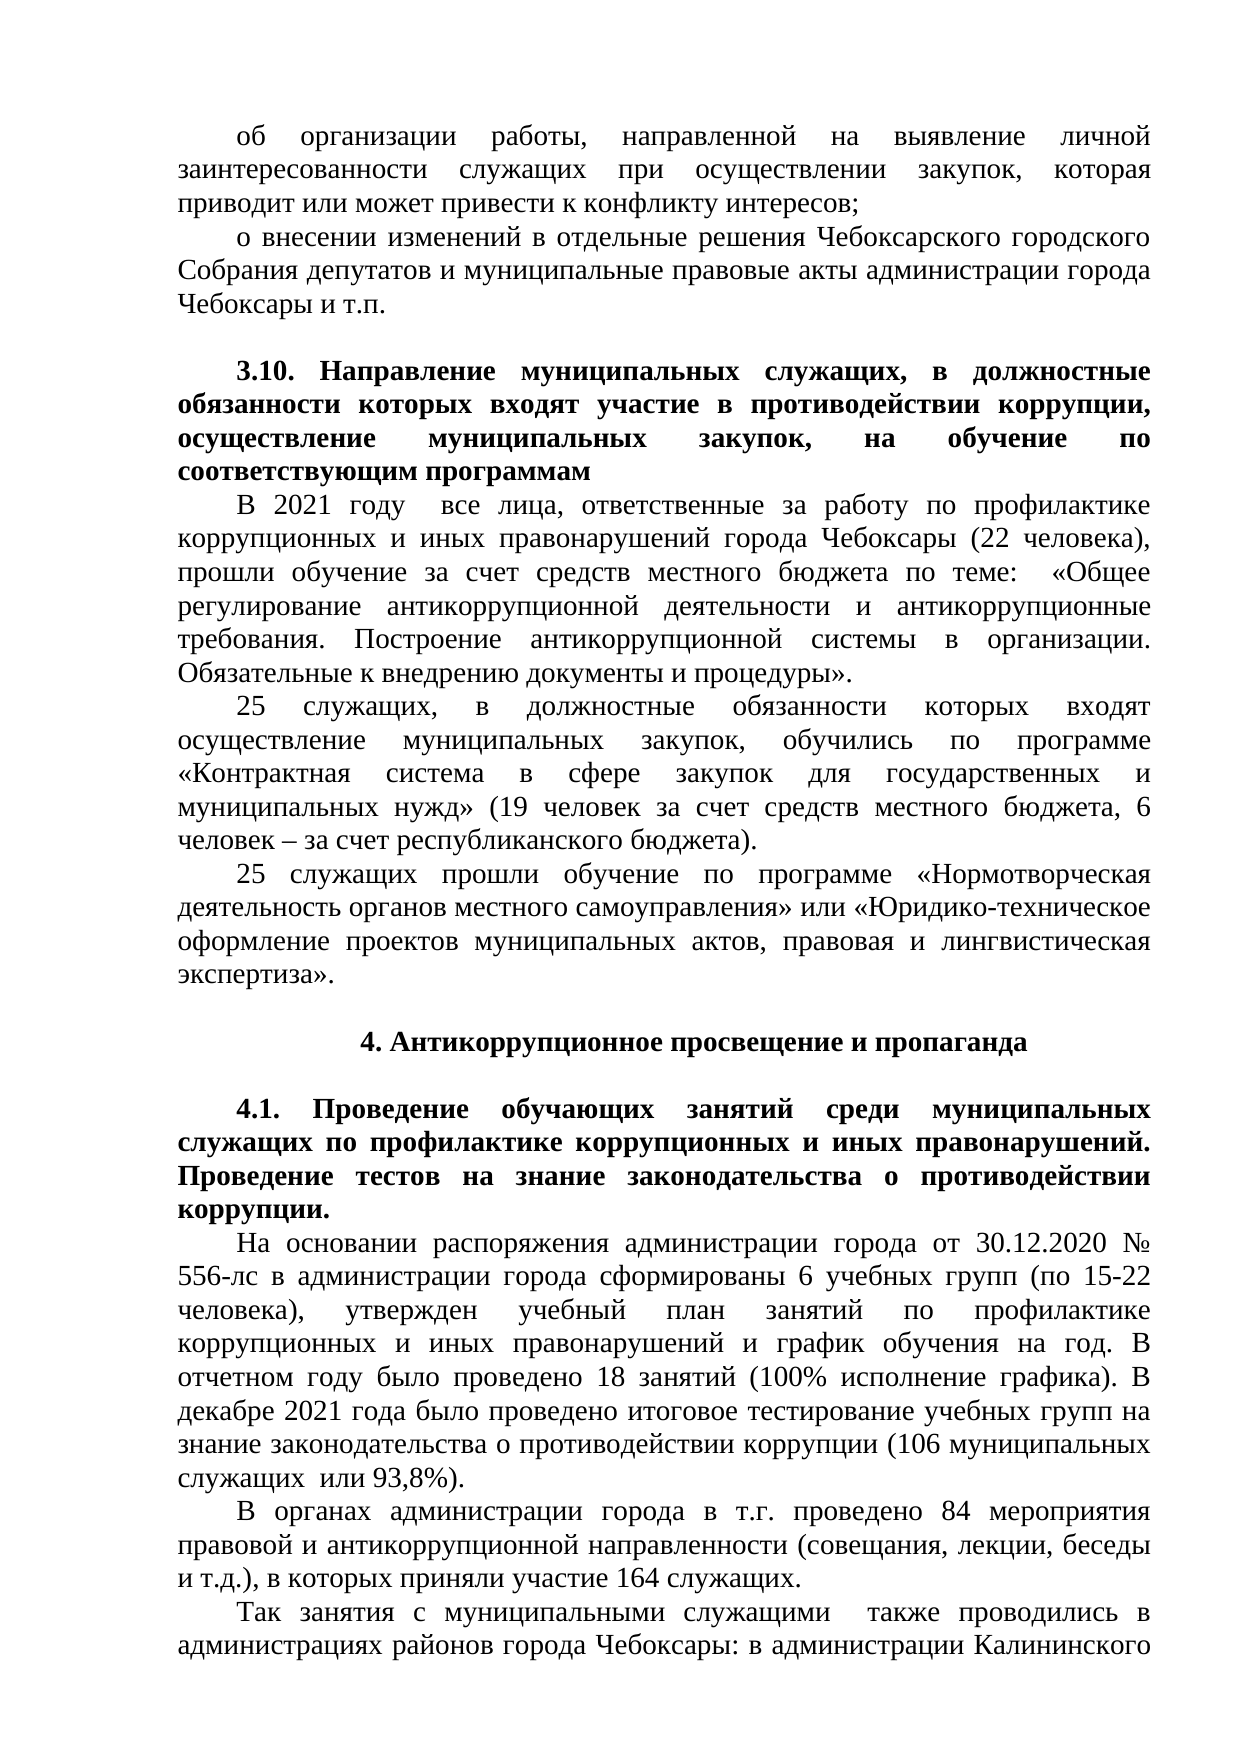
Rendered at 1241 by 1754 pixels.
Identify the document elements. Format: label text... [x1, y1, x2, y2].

text 3.10. Направление муниципальных служащих, в должностные обязанности которых входят участие в противодействии коррупции, осуществление муниципальных закупок, на обучение по соответствующим программам [177, 353, 1152, 487]
text об организации работы, направленной на выявление личной заинтересованности служащих при осуществлении закупок, которая приводит или может привести к конфликту интересов; [177, 118, 1152, 219]
text о внесении изменений в отдельные решения Чебоксарского городского Собрания депутатов и муниципальные правовые акты администрации города Чебоксары и т.п. [177, 219, 1152, 319]
text 4.1. Проведение обучающих занятий среди муниципальных служащих по профилактике коррупционных и иных правонарушений. Проведение тестов на знание законодательства о противодействии коррупции. [177, 1091, 1152, 1225]
text На основании распоряжения администрации города от 30.12.2020 № 556-лс в администрации города сформированы 6 учебных групп (по 15-22 человека), утвержден учебный план занятий по профилактике коррупционных и иных правонарушений и график обучения на год. В отчетном году было проведено 18 занятий (100% исполнение графика). В декабре 2021 года было проведено итоговое тестирование учебных групп на знание законодательства о противодействии коррупции (106 муниципальных служащих или 93,8%). [177, 1225, 1152, 1493]
text 25 служащих прошли обучение по программе «Нормотворческая деятельность органов местного самоуправления» или «Юридико-техническое оформление проектов муниципальных актов, правовая и лингвистическая экспертиза». [177, 856, 1152, 990]
text 4. Антикоррупционное просвещение и пропаганда [177, 1024, 1152, 1057]
text 25 служащих, в должностные обязанности которых входят осуществление муниципальных закупок, обучились по программе «Контрактная система в сфере закупок для государственных и муниципальных нужд» (19 человек за счет средств местного бюджета, 6 человек – за счет республиканского бюджета). [177, 688, 1152, 856]
text В 2021 году все лица, ответственные за работу по профилактике коррупционных и иных правонарушений города Чебоксары (22 человека), прошли обучение за счет средств местного бюджета по теме: «Общее регулирование антикоррупционной деятельности и антикоррупционные требования. Построение антикоррупционной системы в организации. Обязательные к внедрению документы и процедуры». [177, 487, 1152, 688]
text В органах администрации города в т.г. проведено 84 мероприятия правовой и антикоррупционной направленности (совещания, лекции, беседы и т.д.), в которых приняли участие 164 служащих. [177, 1493, 1152, 1594]
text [177, 1594, 1152, 1661]
